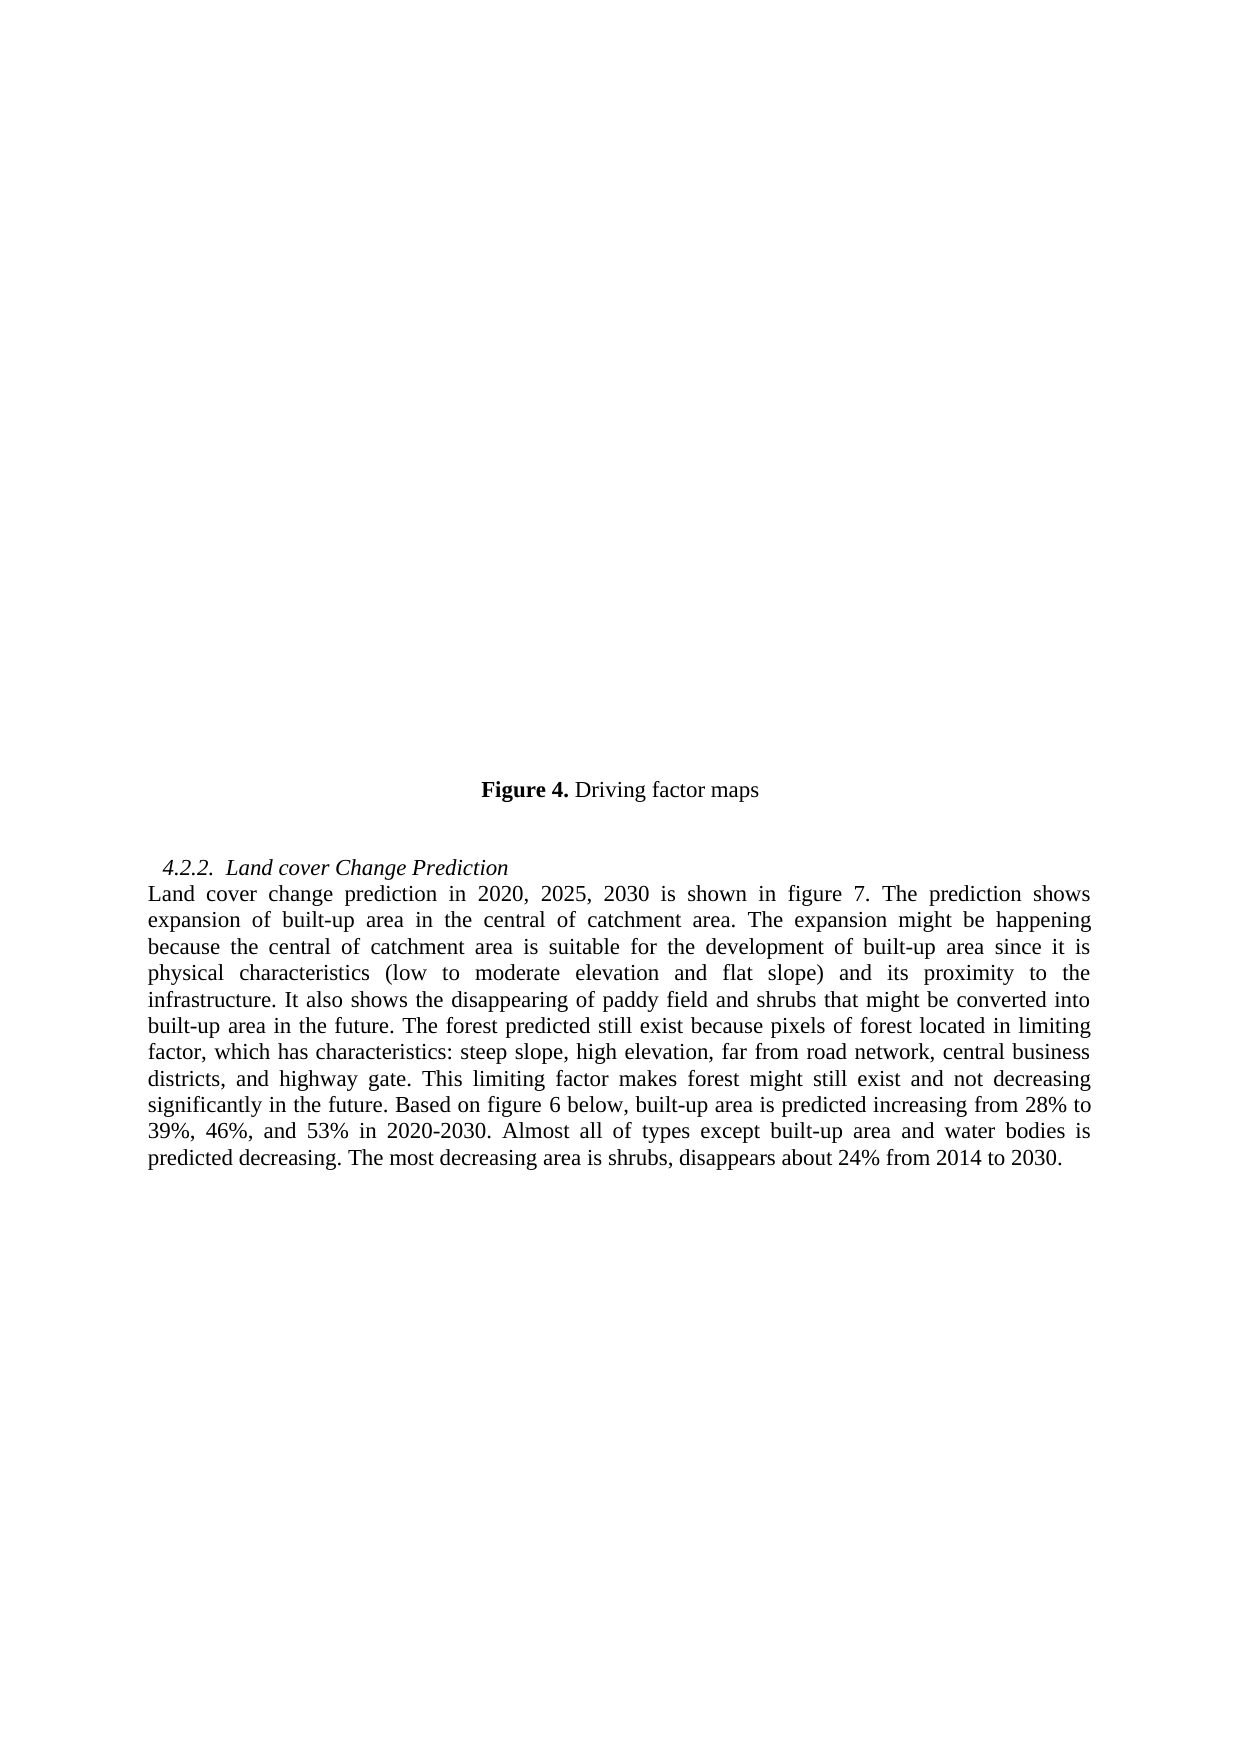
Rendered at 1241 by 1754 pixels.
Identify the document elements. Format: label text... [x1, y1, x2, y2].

text Land cover change prediction in 2020, 2025, 2030 is shown in figure 7. The prediction shows expansion of built-up area in the central of catchment area. The expansion might be happening because the central of catchment area is suitable for the development of built-up area since it is physical characteristics (low to moderate elevation and flat slope) and its proximity to the infrastructure. It also shows the disappearing of paddy field and shrubs that might be converted into built-up area in the future. The forest predicted still exist because pixels of forest located in limiting factor, which has characteristics: steep slope, high elevation, far from road network, central business districts, and highway gate. This limiting factor makes forest might still exist and not decreasing significantly in the future. Based on figure 6 below, built-up area is predicted increasing from 28% to 39%, 46%, and 53% in 2020-2030. Almost all of types except built-up area and water bodies is predicted decreasing. The most decreasing area is shrubs, disappears about 24% from 2014 to 2030. [148, 880, 1092, 1170]
text Land cover Change Prediction [148, 854, 1092, 880]
subtitle Figure 4. Driving factor maps [148, 776, 1092, 802]
